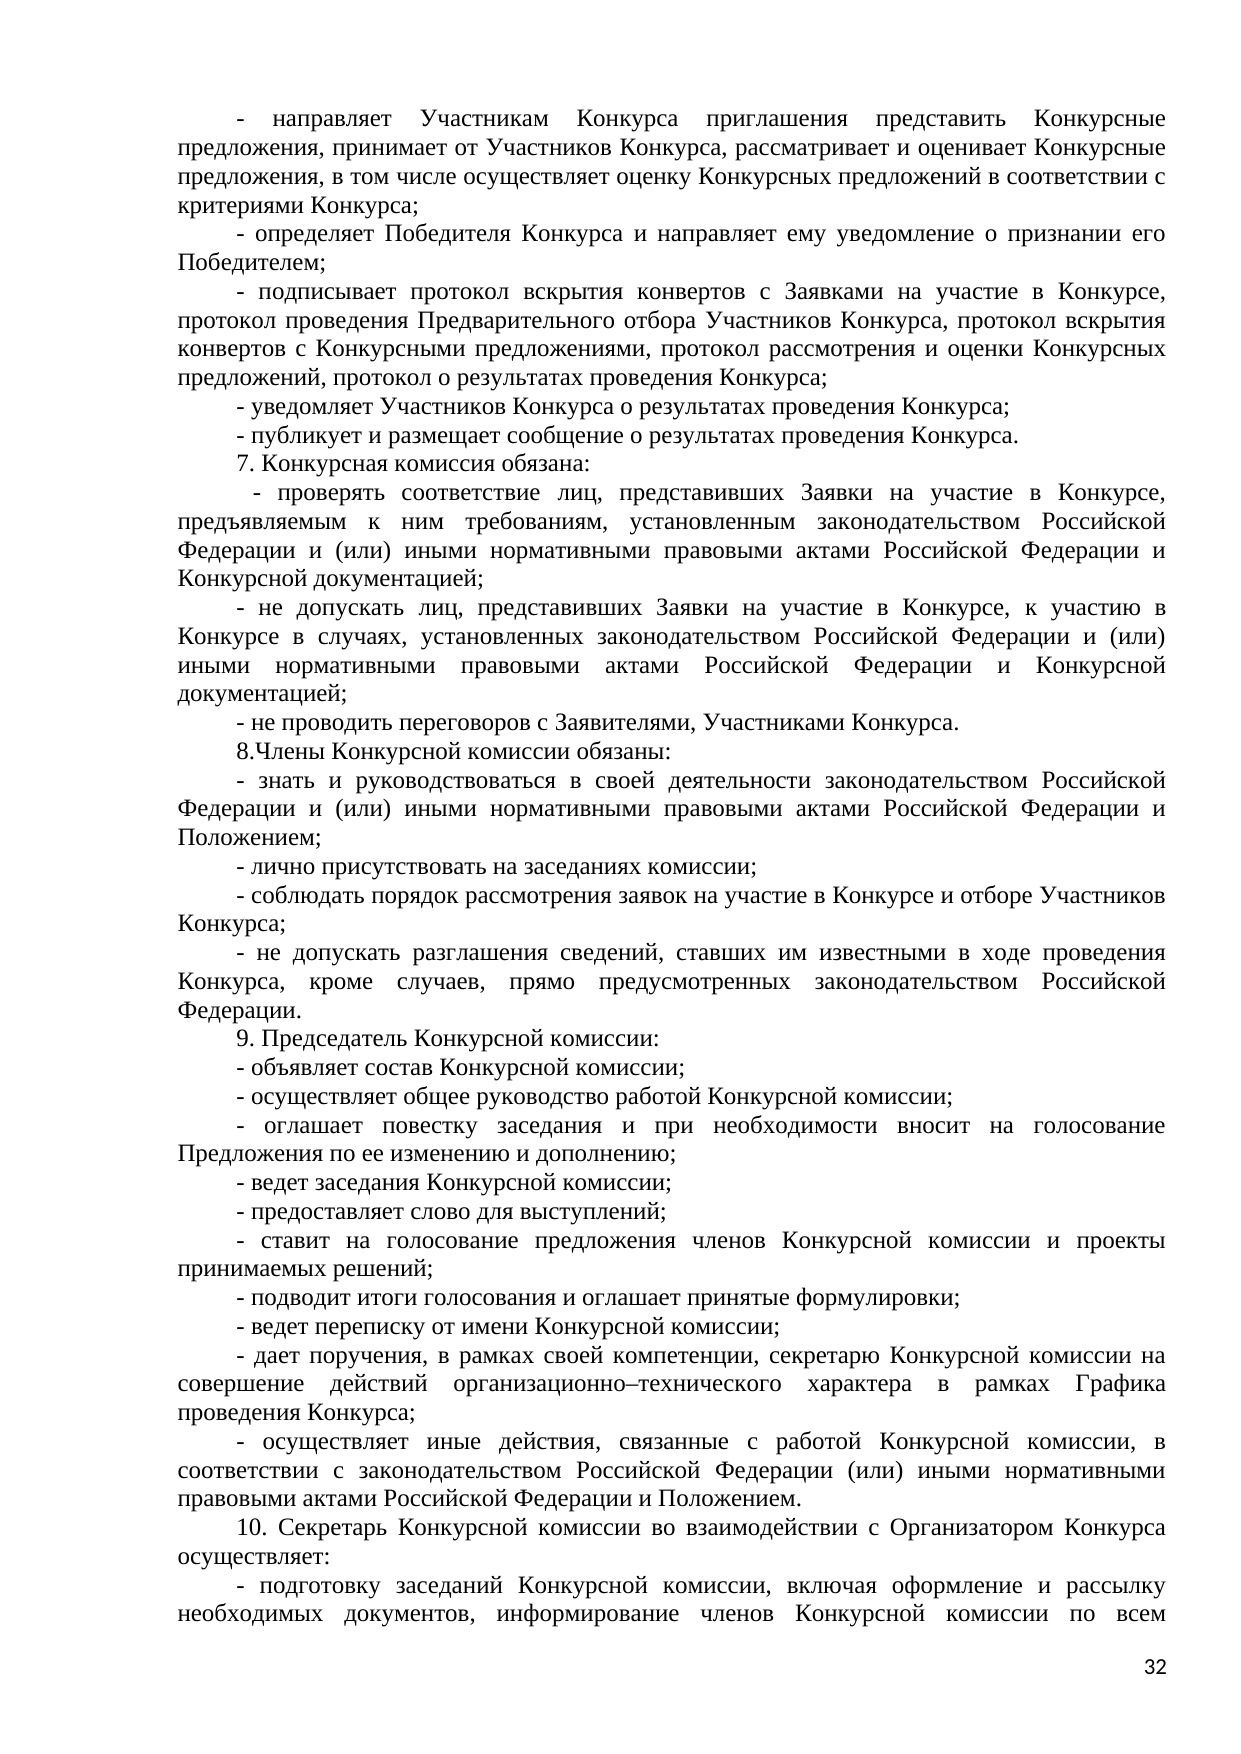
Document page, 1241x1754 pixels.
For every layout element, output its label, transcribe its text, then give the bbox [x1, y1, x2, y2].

text - проверять соответствие лиц, представивших Заявки на участие в Конкурсе, предъявляемым к ним требованиям, установленным законодательством Российской Федерации и (или) иными нормативными правовыми актами Российской Федерации и Конкурсной документацией; [177, 477, 1167, 592]
text - не допускать разглашения сведений, ставших им известными в ходе проведения Конкурса, кроме случаев, прямо предусмотренных законодательством Российской Федерации. [177, 937, 1167, 1023]
text - не допускать лиц, представивших Заявки на участие в Конкурсе, к участию в Конкурсе в случаях, установленных законодательством Российской Федерации и (или) иными нормативными правовыми актами Российской Федерации и Конкурсной документацией; [177, 592, 1167, 707]
text - оглашает повестку заседания и при необходимости вносит на голосование Предложения по ее изменению и дополнению; [177, 1110, 1167, 1167]
text - уведомляет Участников Конкурса о результатах проведения Конкурса; [177, 391, 1167, 420]
text - публикует и размещает сообщение о результатах проведения Конкурса. [177, 420, 1167, 448]
text - лично присутствовать на заседаниях комиссии; [177, 851, 1167, 880]
text - знать и руководствоваться в своей деятельности законодательством Российской Федерации и (или) иными нормативными правовыми актами Российской Федерации и Положением; [177, 765, 1167, 851]
text - объявляет состав Конкурсной комиссии; [177, 1052, 1167, 1081]
text - ставит на голосование предложения членов Конкурсной комиссии и проекты принимаемых решений; [177, 1225, 1167, 1282]
text - определяет Победителя Конкурса и направляет ему уведомление о признании его Победителем; [177, 218, 1167, 276]
text - подводит итоги голосования и оглашает принятые формулировки; [177, 1282, 1167, 1311]
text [177, 1570, 1167, 1627]
text 7. Конкурсная комиссия обязана: [177, 448, 1167, 477]
text - направляет Участникам Конкурса приглашения представить Конкурсные предложения, принимает от Участников Конкурса, рассматривает и оценивает Конкурсные предложения, в том числе осуществляет оценку Конкурсных предложений в соответствии с критериями Конкурса; [177, 103, 1167, 218]
text 8.Члены Конкурсной комиссии обязаны: [177, 736, 1167, 765]
text - предоставляет слово для выступлений; [177, 1196, 1167, 1225]
text - не проводить переговоров с Заявителями, Участниками Конкурса. [177, 707, 1167, 736]
text 9. Председатель Конкурсной комиссии: [177, 1023, 1167, 1052]
text - подписывает протокол вскрытия конвертов с Заявками на участие в Конкурсе, протокол проведения Предварительного отбора Участников Конкурса, протокол вскрытия конвертов с Конкурсными предложениями, протокол рассмотрения и оценки Конкурсных предложений, протокол о результатах проведения Конкурса; [177, 276, 1167, 391]
text 10. Секретарь Конкурсной комиссии во взаимодействии с Организатором Конкурса осуществляет: [177, 1512, 1167, 1570]
text - осуществляет иные действия, связанные с работой Конкурсной комиссии, в соответствии с законодательством Российской Федерации (или) иными нормативными правовыми актами Российской Федерации и Положением. [177, 1426, 1167, 1512]
text - ведет переписку от имени Конкурсной комиссии; [177, 1311, 1167, 1340]
text - соблюдать порядок рассмотрения заявок на участие в Конкурсе и отборе Участников Конкурса; [177, 880, 1167, 937]
text - дает поручения, в рамках своей компетенции, секретарю Конкурсной комиссии на совершение действий организационно–технического характера в рамках Графика проведения Конкурса; [177, 1340, 1167, 1426]
text - осуществляет общее руководство работой Конкурсной комиссии; [177, 1081, 1167, 1110]
text - ведет заседания Конкурсной комиссии; [177, 1167, 1167, 1196]
